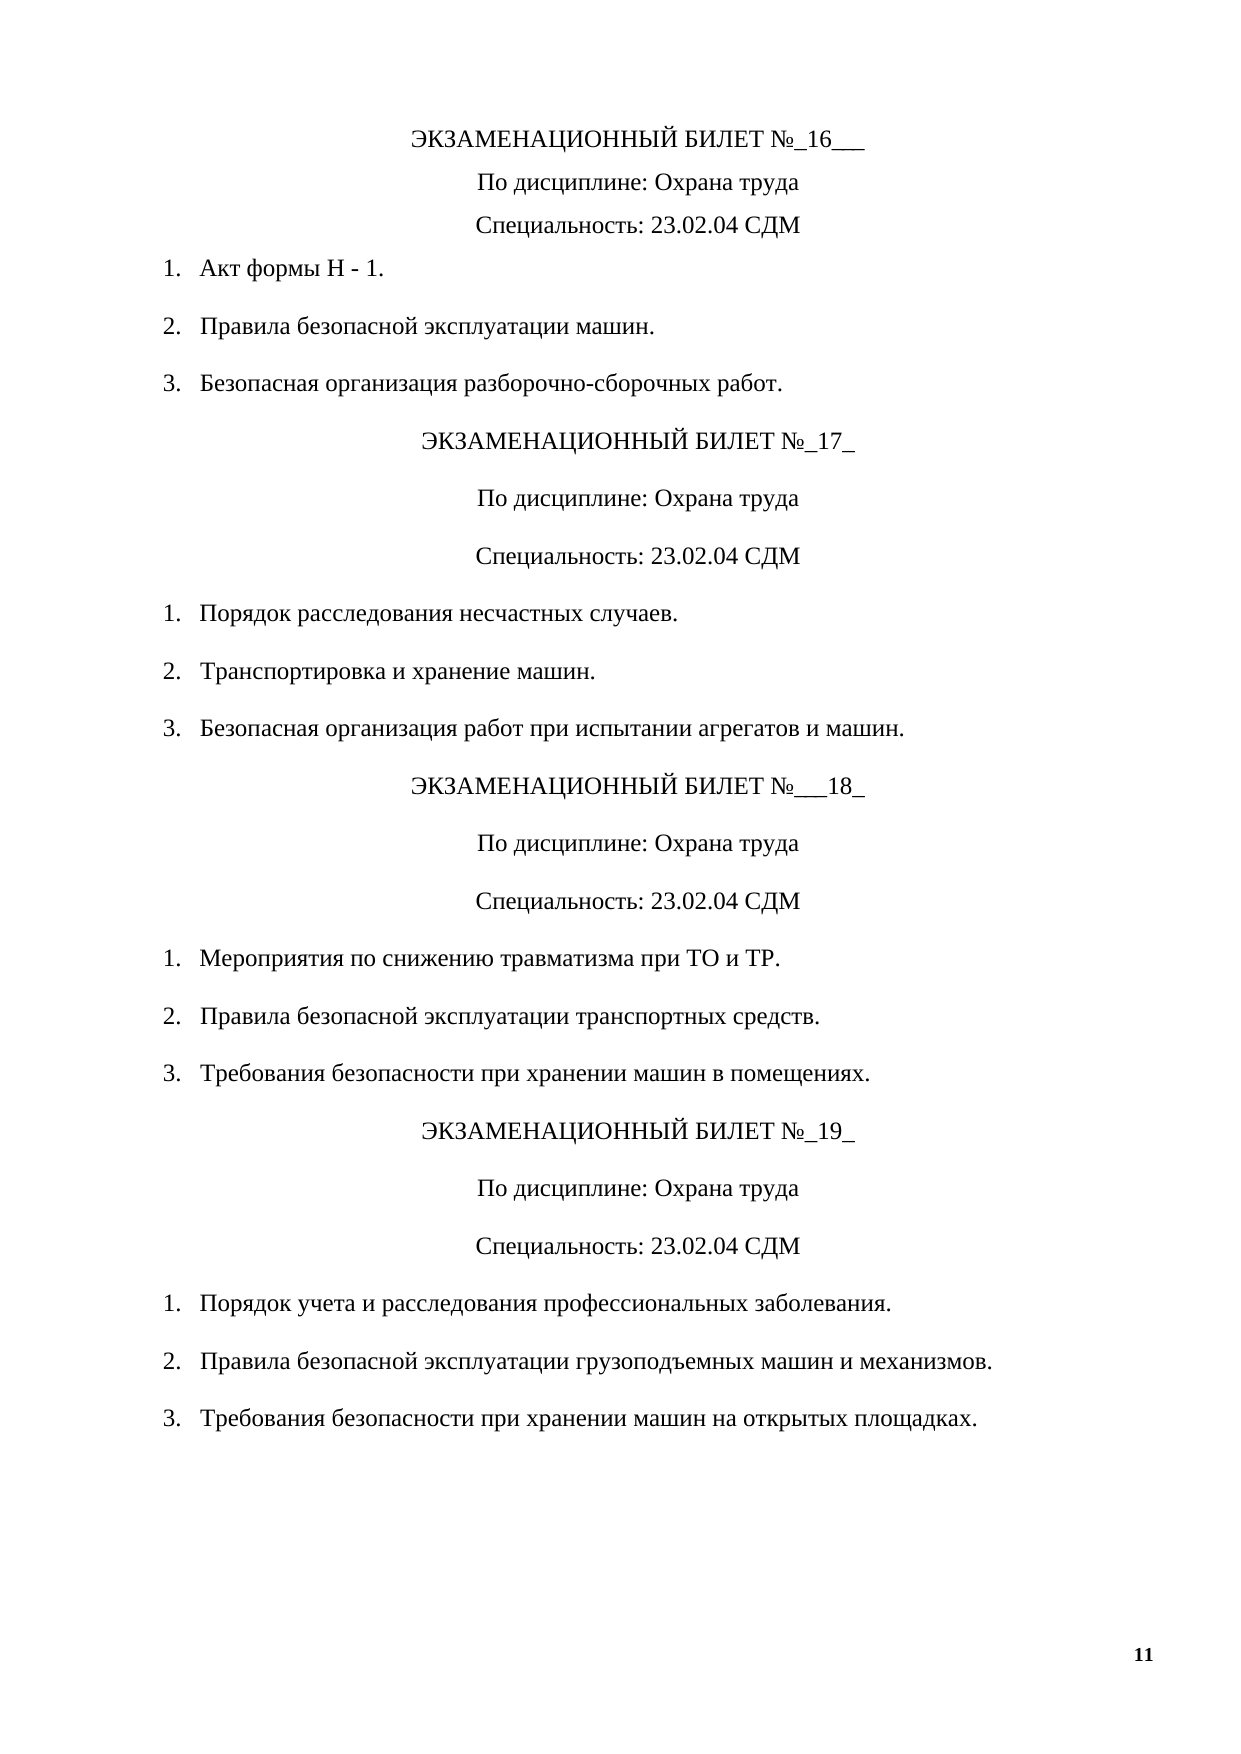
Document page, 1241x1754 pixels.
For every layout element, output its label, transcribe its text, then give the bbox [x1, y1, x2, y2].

text По дисциплине: Охрана труда Специальность: 23.02.04 СДМ [121, 1173, 1155, 1259]
text По дисциплине: Охрана труда Специальность: 23.02.04 СДМ [121, 828, 1155, 914]
list Правила безопасной эксплуатации грузоподъемных машин и механизмов. [163, 1346, 1155, 1374]
list Акт формы Н - 1. [163, 253, 1155, 282]
text ЭКЗАМЕНАЦИОННЫЙ БИЛЕТ №_16 [411, 124, 1155, 153]
list Порядок расследования несчастных случаев. [163, 598, 1155, 627]
text ЭКЗАМЕНАЦИОННЫЙ БИЛЕТ №_17_ По дисциплине: Охрана труда Специальность: 23.02.04 СДМ [121, 426, 1155, 569]
text По дисциплине: Охрана труда Специальность: 23.02.04 СДМ [121, 167, 1155, 239]
list Транспортировка и хранение машин. [163, 656, 1155, 684]
list Правила безопасной эксплуатации транспортных средств. [163, 1001, 1155, 1029]
list Требования безопасности при хранении машин на открытых площадках. [163, 1403, 1155, 1432]
list Мероприятия по снижению травматизма при ТО и ТР. [163, 943, 1155, 972]
text ЭКЗАМЕНАЦИОННЫЙ БИЛЕТ № 18_ [411, 771, 1155, 799]
list Безопасная организация разборочно-сборочных работ. [163, 368, 1155, 397]
list Требования безопасности при хранении машин в помещениях. [163, 1058, 1155, 1087]
list Безопасная организация работ при испытании агрегатов и машин. [163, 713, 1155, 742]
list Порядок учета и расследования профессиональных заболевания. [163, 1288, 1155, 1317]
list Правила безопасной эксплуатации машин. [163, 311, 1155, 339]
text ЭКЗАМЕНАЦИОННЫЙ БИЛЕТ №_19_ [121, 1116, 1155, 1144]
